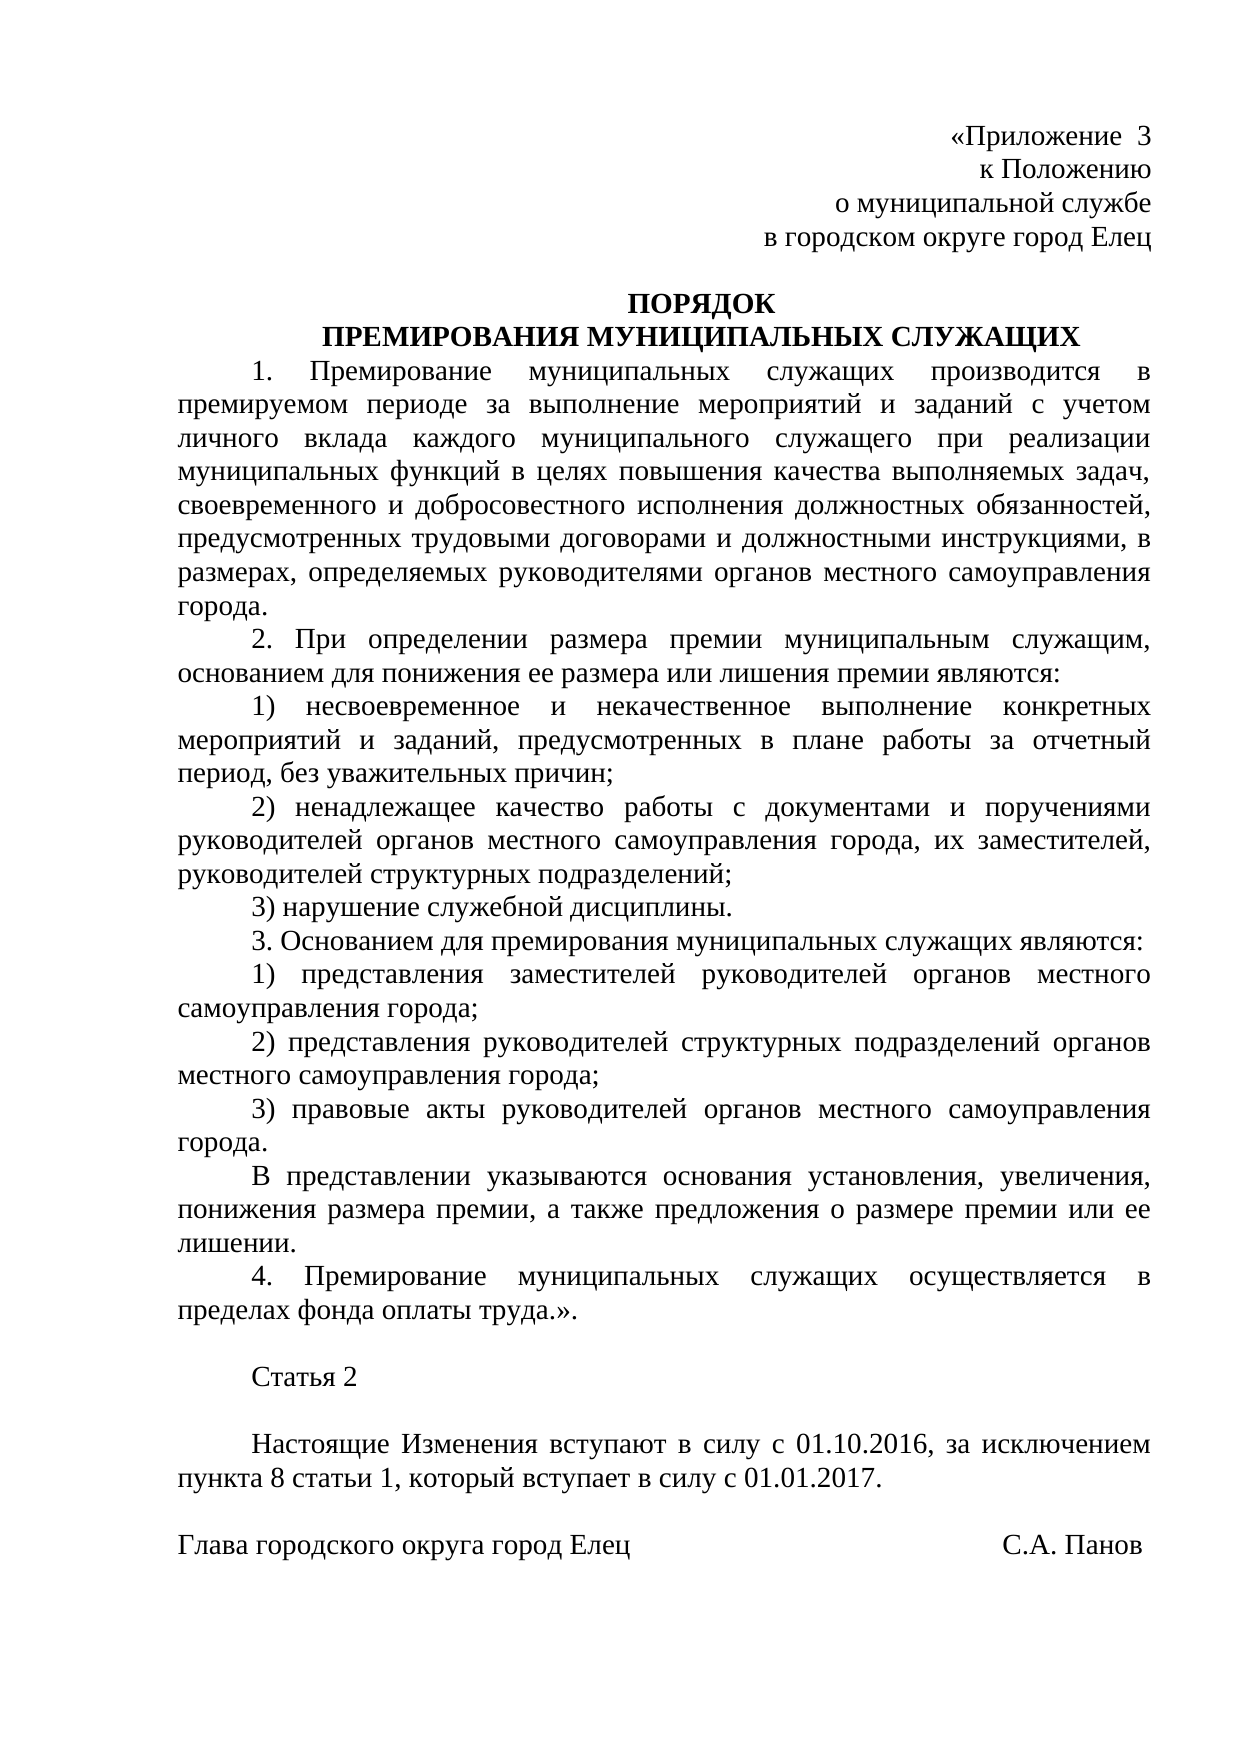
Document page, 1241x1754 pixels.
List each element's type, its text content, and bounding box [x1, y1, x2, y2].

text 1. Премирование муниципальных служащих производится в премируемом периоде за выполнение мероприятий и заданий с учетом личного вклада каждого муниципального служащего при реализации муниципальных функций в целях повышения качества выполняемых задач, своевременного и добросовестного исполнения должностных обязанностей, предусмотренных трудовыми договорами и должностными инструкциями, в размерах, определяемых руководителями органов местного самоуправления города. [177, 353, 1152, 621]
text 1) представления заместителей руководителей органов местного самоуправления города; [177, 957, 1152, 1024]
text о муниципальной службе [177, 185, 1152, 219]
text Глава городского округа город Елец С.А. Панов [177, 1527, 1152, 1560]
text к Положению [177, 152, 1152, 185]
text 2) представления руководителей структурных подразделений органов местного самоуправления города; [177, 1024, 1152, 1091]
text «Приложение 3 [177, 118, 1152, 152]
text 3) нарушение служебной дисциплины. [177, 889, 1152, 923]
text 2. При определении размера премии муниципальным служащим, основанием для понижения ее размера или лишения премии являются: [177, 621, 1152, 688]
text ПРЕМИРОВАНИЯ МУНИЦИПАЛЬНЫХ СЛУЖАЩИХ [177, 319, 1152, 353]
text в городском округе город Елец [177, 219, 1152, 252]
text 2) ненадлежащее качество работы с документами и поручениями руководителей органов местного самоуправления города, их заместителей, руководителей структурных подразделений; [177, 789, 1152, 889]
text Настоящие Изменения вступают в силу с 01.10.2016, за исключением пункта 8 статьи 1, который вступает в силу с 01.01.2017. [177, 1426, 1152, 1493]
text 3. Основанием для премирования муниципальных служащих являются: [177, 923, 1152, 957]
text 1) несвоевременное и некачественное выполнение конкретных мероприятий и заданий, предусмотренных в плане работы за отчетный период, без уважительных причин; [177, 688, 1152, 789]
text Статья 2 [177, 1359, 1152, 1393]
text 4. Премирование муниципальных служащих осуществляется в пределах фонда оплаты труда.». [177, 1258, 1152, 1326]
text ПОРЯДОК [177, 286, 1152, 319]
text 3) правовые акты руководителей органов местного самоуправления города. [177, 1091, 1152, 1158]
text В представлении указываются основания установления, увеличения, понижения размера премии, а также предложения о размере премии или ее лишении. [177, 1158, 1152, 1258]
